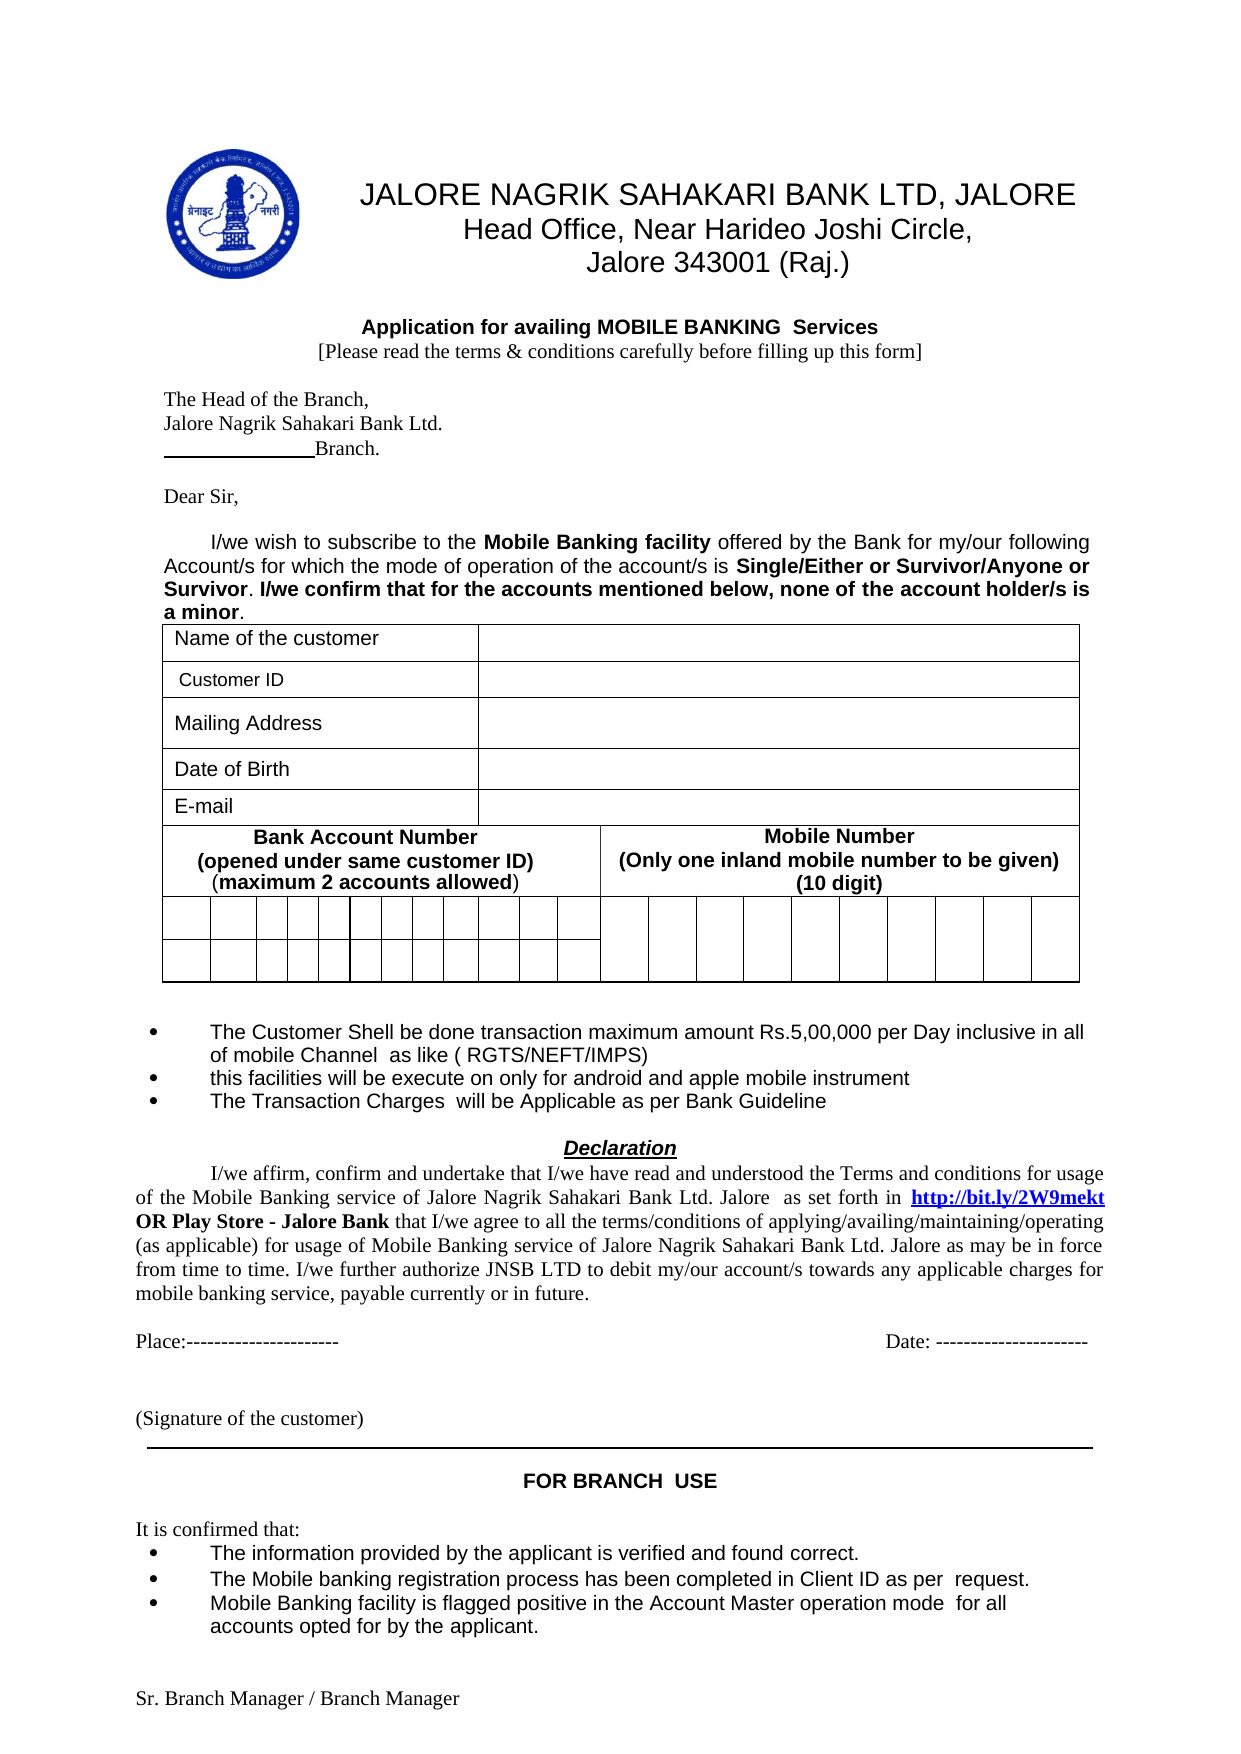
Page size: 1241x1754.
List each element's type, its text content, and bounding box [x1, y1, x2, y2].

table_header Name of the customer [163, 625, 478, 661]
text (Signature of the customer) [135, 1406, 1105, 1430]
table_cell [288, 897, 318, 938]
text Sr. Branch Manager / Branch Manager [135, 1686, 1105, 1710]
table_cell [601, 897, 648, 981]
table_cell [936, 897, 983, 981]
table_header [124, 150, 313, 315]
text Declaration [521, 1137, 719, 1161]
table_cell [697, 897, 743, 981]
table_cell [479, 897, 519, 938]
list The Mobile banking registration process has been completed in Client ID as per request. [150, 1566, 1105, 1591]
table_cell [744, 897, 791, 981]
table_cell [413, 897, 443, 938]
table_cell [351, 897, 381, 938]
table_cell [288, 940, 318, 981]
table_cell [558, 897, 600, 938]
text It is confirmed that: [135, 1516, 1105, 1541]
text I/we affirm, confirm and undertake that I/we have read and understood the Terms and conditions for usage of the Mobile Banking service of Jalore Nagrik Sahakari Bank Ltd. Jalore as set forth in http://bit.ly/2W9mekt OR Play Store - Jalore Bank that I/we agree to all the terms/conditions of applying/availing/maintaining/operating (as applicable) for usage of Mobile Banking service of Jalore Nagrik Sahakari Bank Ltd. Jalore as may be in force from time to time. I/we further authorize JNSB LTD to debit my/our account/s towards any applicable charges for mobile banking service, payable currently or in future. [135, 1161, 1105, 1305]
table_cell [351, 940, 381, 981]
list The Transaction Charges will be Applicable as per Bank Guideline [150, 1090, 1086, 1113]
table_cell [211, 940, 256, 981]
table_cell [163, 897, 210, 938]
table_cell [479, 940, 519, 981]
table_header [479, 625, 1079, 661]
table_cell [984, 897, 1031, 981]
list this facilities will be execute on only for android and apple mobile instrument [150, 1067, 1086, 1090]
table_cell [319, 940, 349, 981]
text Place:---------------------- Date: ---------------------- [135, 1329, 1105, 1353]
table_cell [444, 897, 478, 938]
table_cell [520, 897, 557, 938]
text Branch. [163, 435, 1105, 459]
table_cell [479, 790, 1079, 824]
table_cell [649, 897, 696, 981]
table_cell [840, 897, 887, 981]
table_cell [444, 940, 478, 981]
list The Customer Shell be done transaction maximum amount Rs.5,00,000 per Day inclusive in all of mobile Channel as like ( RGTS/NEFT/IMPS) [150, 1021, 1086, 1067]
text I/we wish to subscribe to the Mobile Banking facility offered by the Bank for my/our following Account/s for which the mode of operation of the account/s is Single/Either or Survivor/Anyone or Survivor. I/we confirm that for the accounts mentioned below, none of the account holder/s is a minor. [163, 531, 1090, 623]
table_header JALORE NAGRIK SAHAKARI BANK LTD, JALORE Head Office, Near Harideo Joshi Circle, Jalore 343001 (Raj.) [314, 150, 1123, 315]
table_cell [792, 897, 839, 981]
table_cell Bank Account Number (opened under same customer ID) (maximum 2 accounts allowed) [163, 826, 600, 896]
list Mobile Banking facility is flagged positive in the Account Master operation mode for all accounts opted for by the applicant. [150, 1591, 1091, 1638]
table_cell [479, 698, 1079, 748]
subtitle Application for availing MOBILE BANKING Services [361, 315, 1105, 339]
table_cell [520, 940, 557, 981]
table_cell [163, 940, 210, 981]
table_cell [211, 897, 256, 938]
text Dear Sir, [163, 483, 1105, 508]
table_cell [888, 897, 935, 981]
table_cell E-mail [163, 790, 478, 824]
table_cell [479, 749, 1079, 789]
table_cell [558, 940, 600, 981]
text [Please read the terms & conditions carefully before filling up this form] [135, 339, 1105, 363]
table_cell Customer ID [163, 662, 478, 697]
table_cell Mailing Address [163, 698, 478, 748]
table_cell [257, 940, 287, 981]
text The Head of the Branch, [163, 387, 1105, 411]
table_cell Mobile Number (Only one inland mobile number to be given) (10 digit) [601, 826, 1079, 896]
table_cell [382, 940, 412, 981]
table_cell [479, 662, 1079, 697]
table_cell [413, 940, 443, 981]
text Jalore Nagrik Sahakari Bank Ltd. [163, 411, 1105, 435]
picture [166, 149, 300, 279]
table_cell [382, 897, 412, 938]
table_cell Date of Birth [163, 749, 478, 789]
table_cell [319, 897, 349, 938]
list The information provided by the applicant is verified and found correct. [150, 1541, 1105, 1566]
table_cell [1032, 897, 1079, 981]
table_cell [257, 897, 287, 938]
subtitle FOR BRANCH USE [521, 1473, 719, 1492]
